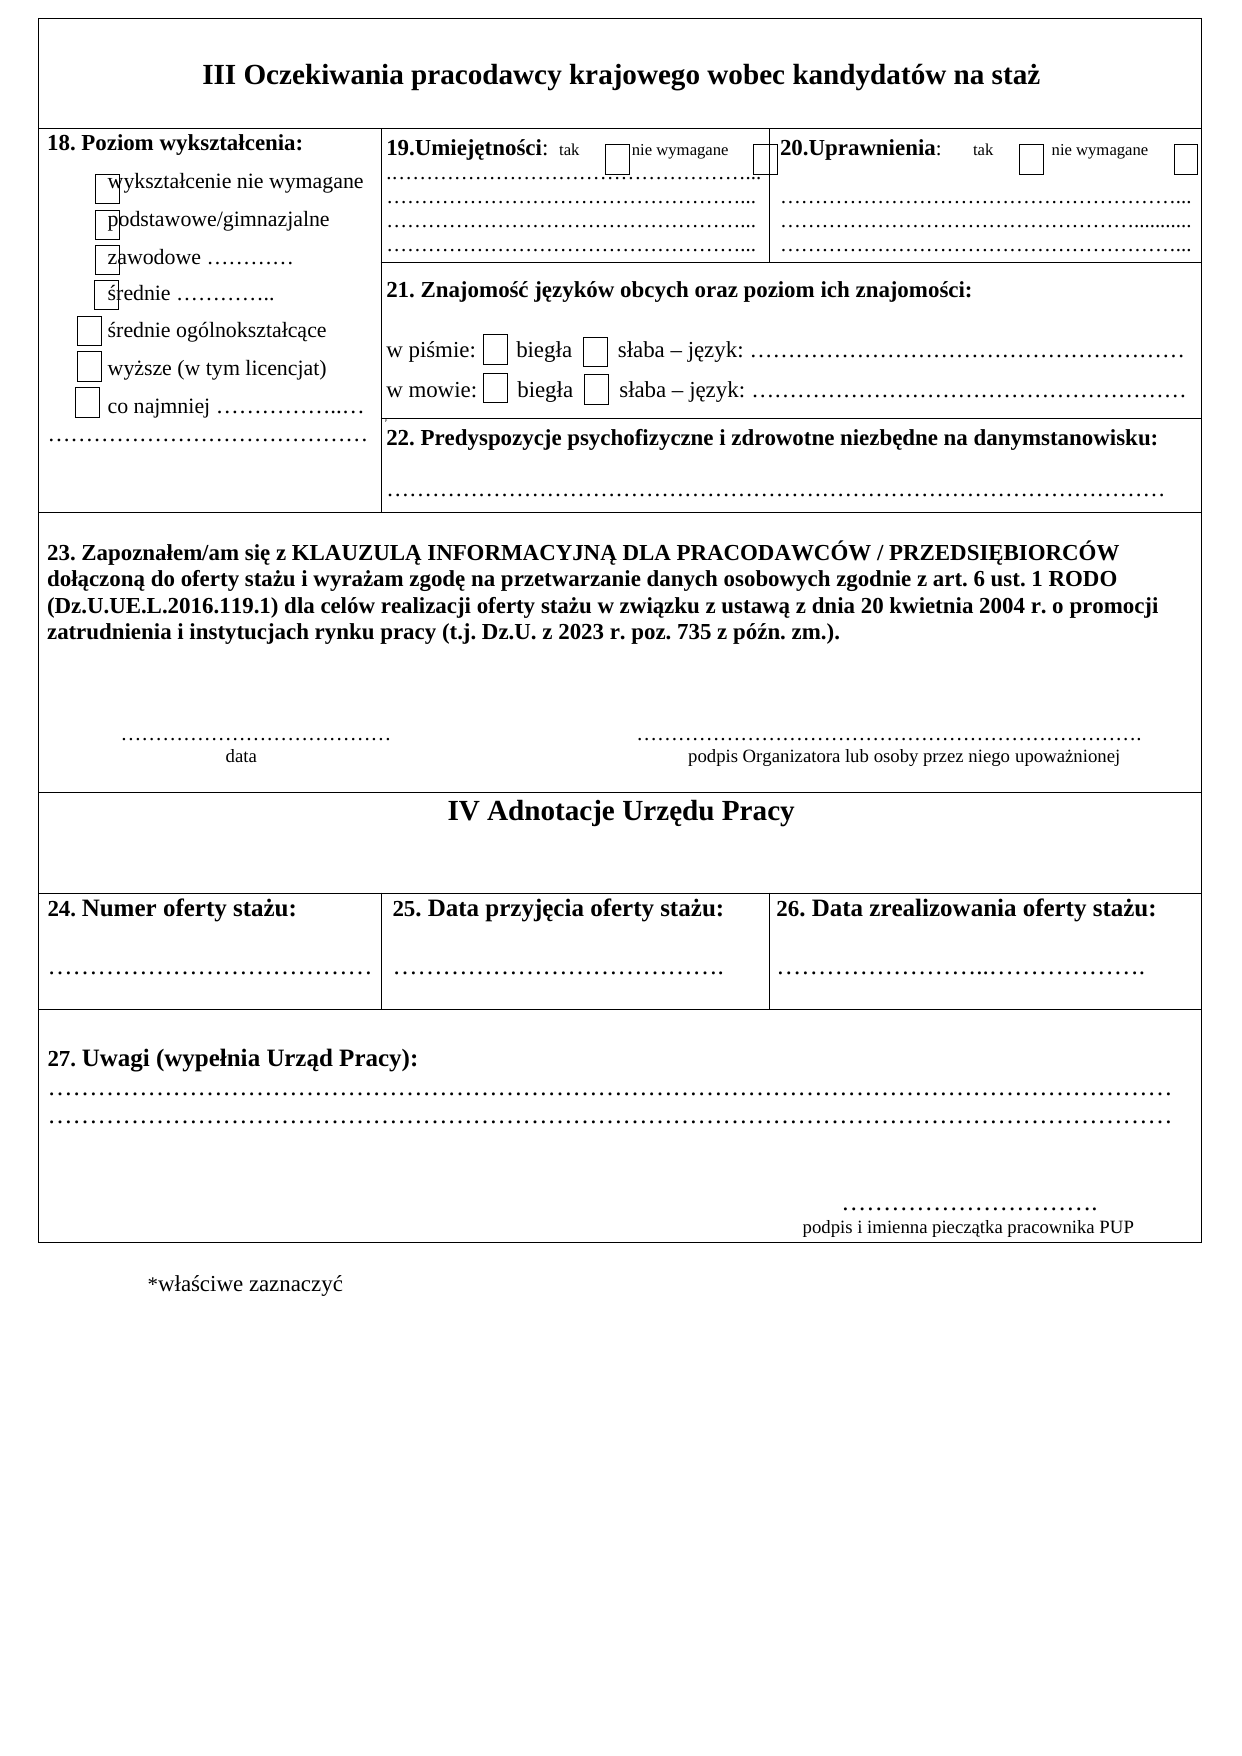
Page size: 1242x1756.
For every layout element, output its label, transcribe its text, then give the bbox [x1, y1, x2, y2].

text *właściwe zaznaczyć [147, 1269, 1223, 1296]
